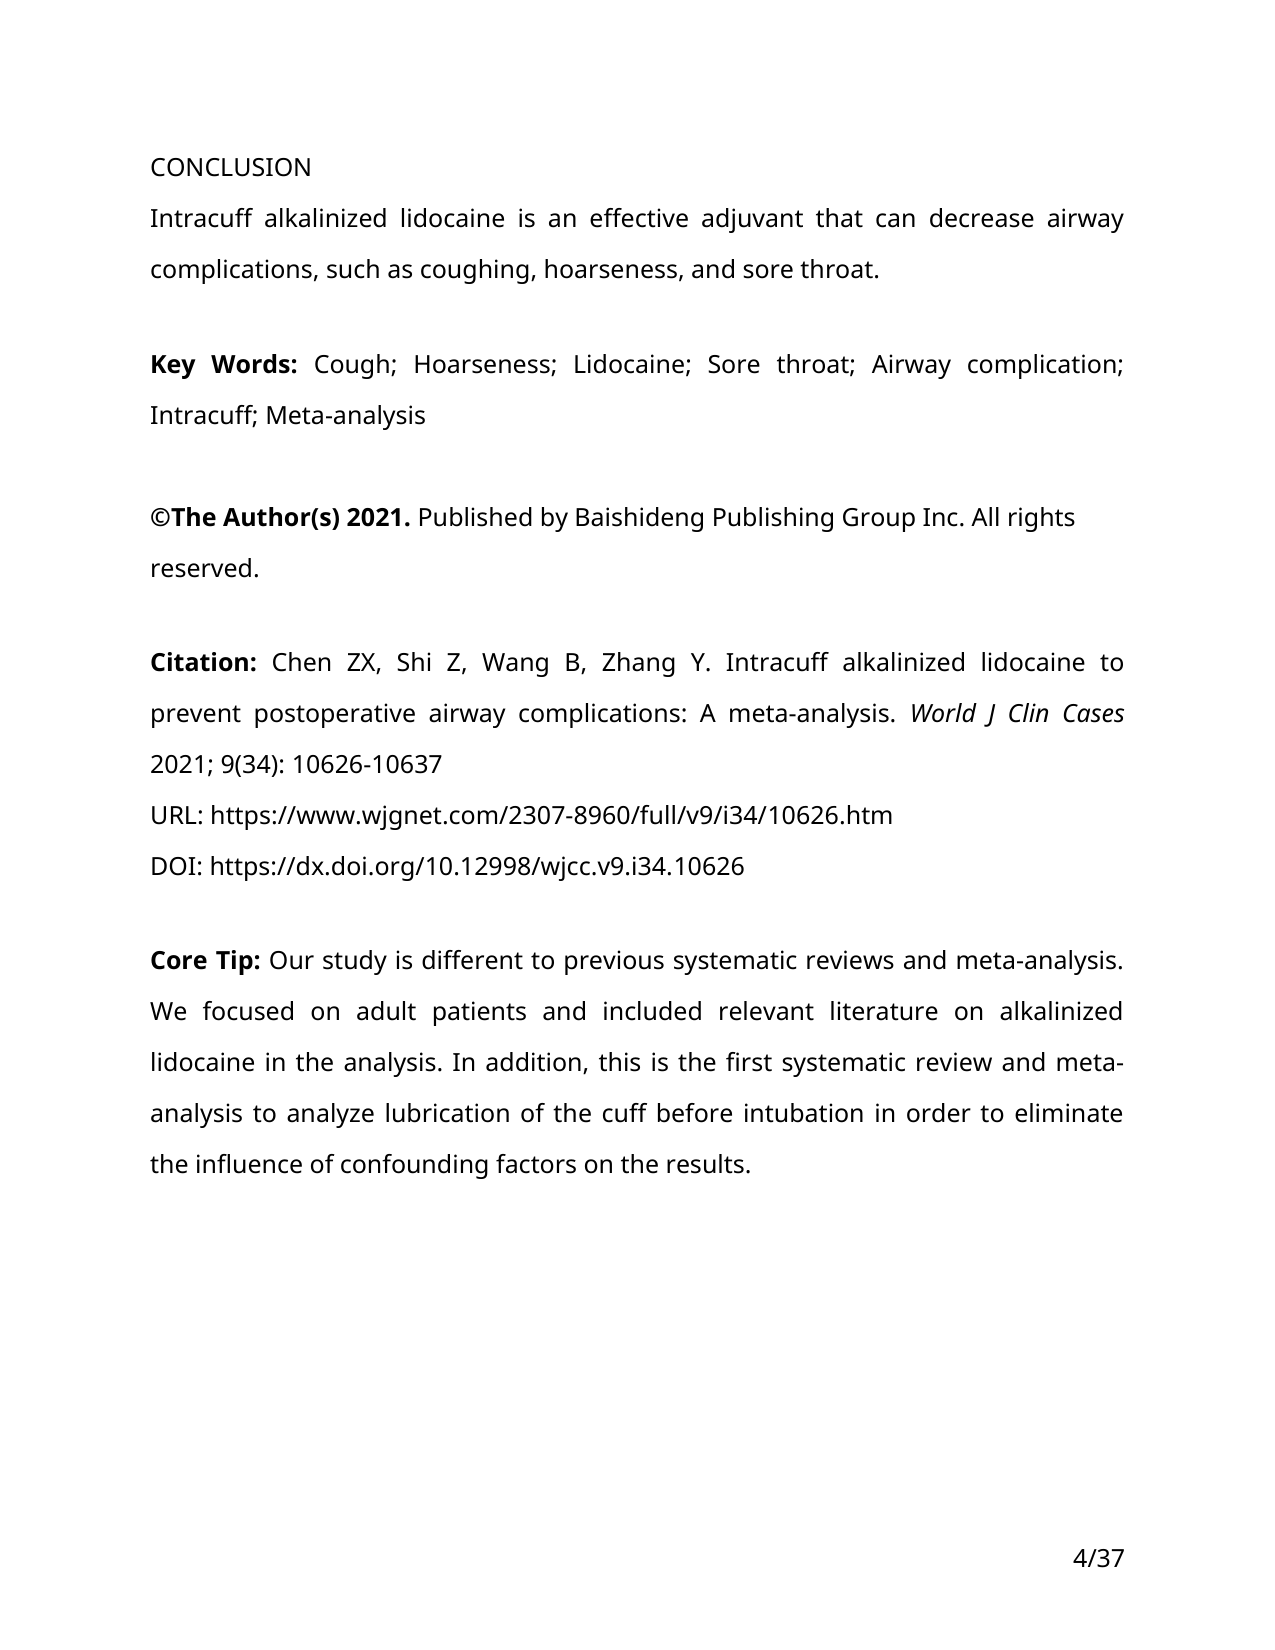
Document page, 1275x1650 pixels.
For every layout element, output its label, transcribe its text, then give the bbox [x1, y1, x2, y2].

text Citation: Chen ZX, Shi Z, Wang B, Zhang Y. Intracuff alkalinized lidocaine to prevent postoperative airway complications: A meta-analysis. World J Clin Cases 2021; 9(34): 10626-10637 [150, 644, 1125, 781]
text ©The Author(s) 2021. Published by Baishideng Publishing Group Inc. All rights reserved. [150, 499, 1125, 584]
text Key Words: Cough; Hoarseness; Lidocaine; Sore throat; Airway complication; Intracuff; Meta-analysis [150, 346, 1125, 431]
text URL: https://www.wjgnet.com/2307-8960/full/v9/i34/10626.htm [150, 798, 1125, 832]
text DOI: https://dx.doi.org/10.12998/wjcc.v9.i34.10626 [150, 849, 1125, 883]
text Core Tip: Our study is different to previous systematic reviews and meta-analysis. We focused on adult patients and included relevant literature on alkalinized lidocaine in the analysis. In addition, this is the first systematic review and meta-analysis to analyze lubrication of the cuff before intubation in order to eliminate the influence of confounding factors on the results. [150, 943, 1125, 1181]
text CONCLUSION [150, 150, 1125, 184]
text Intracuff alkalinized lidocaine is an effective adjuvant that can decrease airway complications, such as coughing, hoarseness, and sore throat. [150, 201, 1125, 286]
